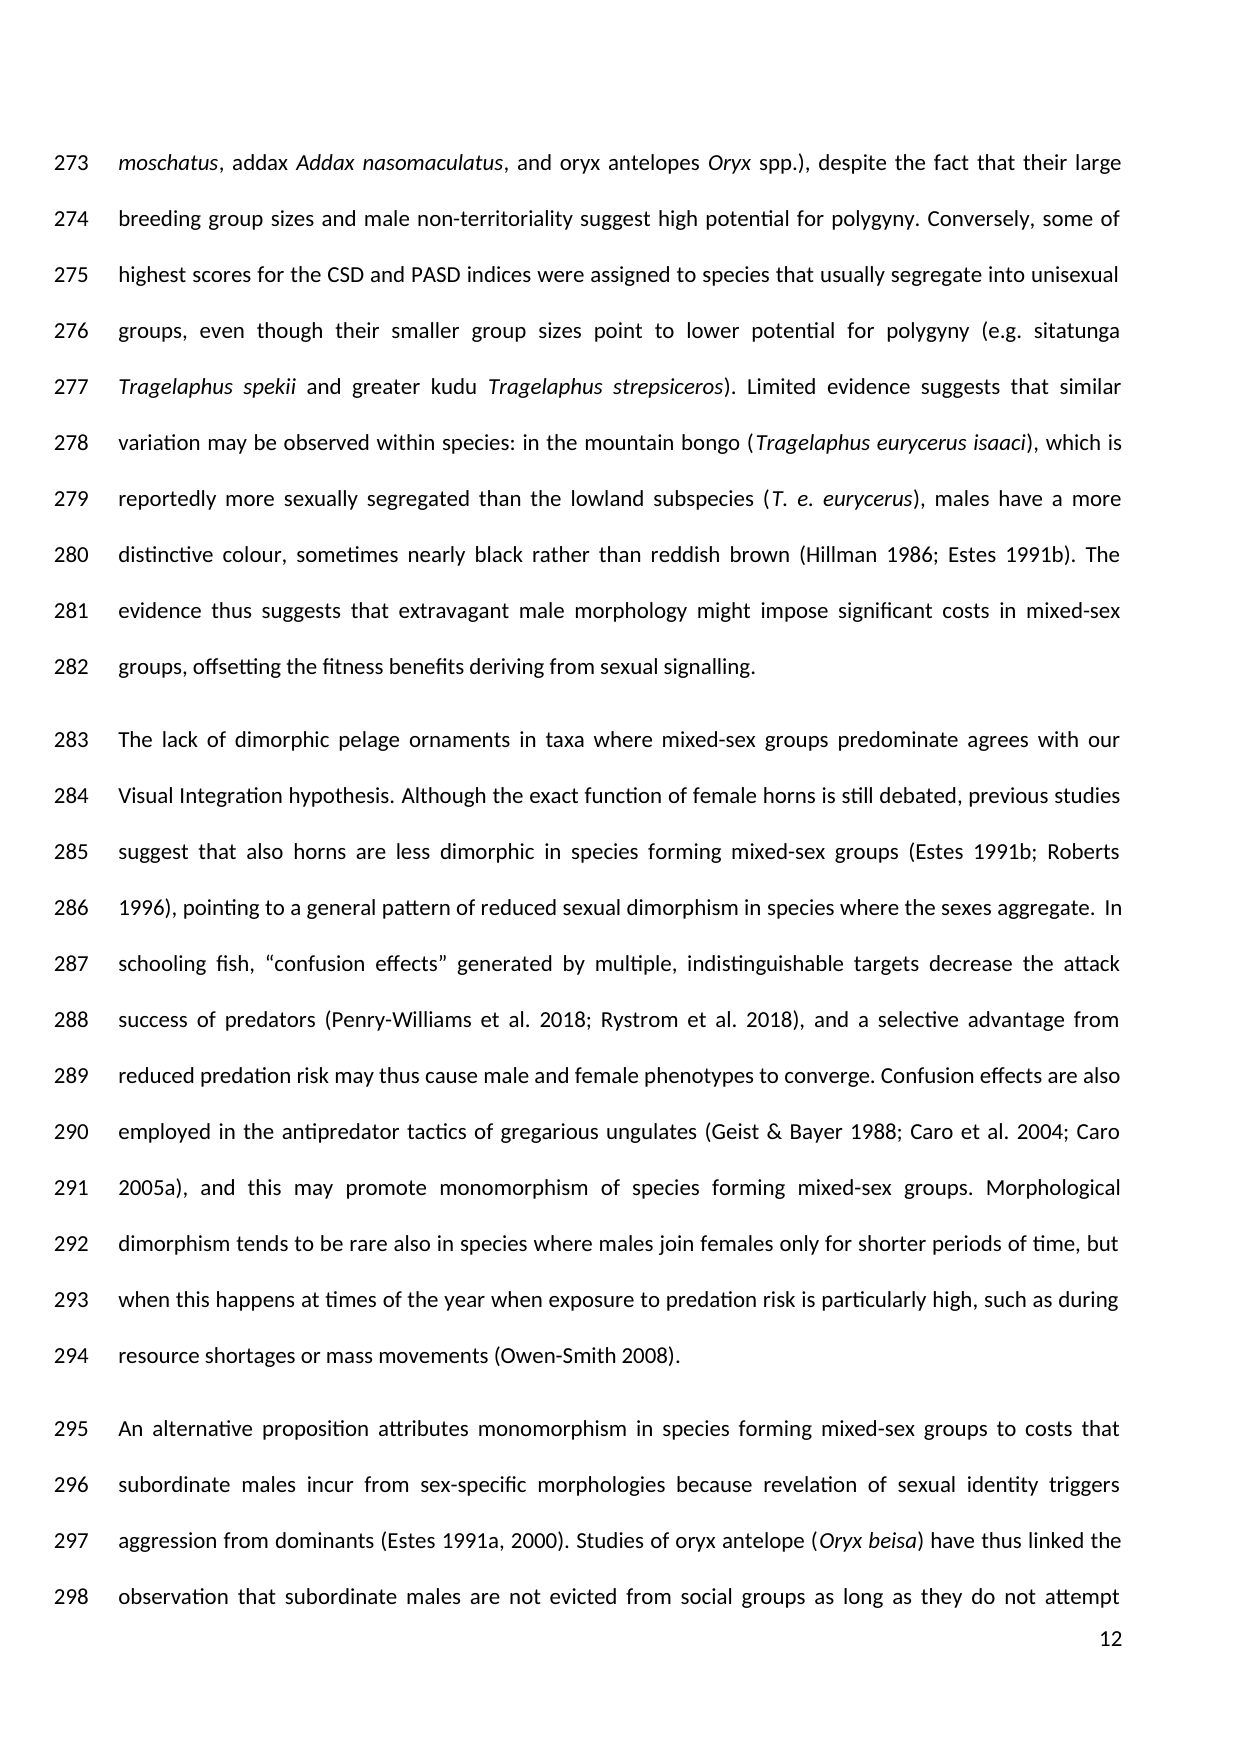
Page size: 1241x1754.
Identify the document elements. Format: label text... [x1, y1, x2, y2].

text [118, 148, 1122, 680]
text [118, 1414, 1122, 1610]
text The lack of dimorphic pelage ornaments in taxa where mixed-sex groups predominate agrees with our Visual Integration hypothesis. Although the exact function of female horns is still debated, previous studies suggest that also horns are less dimorphic in species forming mixed-sex groups (Estes 1991b; Roberts 1996), pointing to a general pattern of reduced sexual dimorphism in species where the sexes aggregate. In schooling fish, “confusion effects” generated by multiple, indistinguishable targets decrease the attack success of predators (Penry-Williams et al. 2018; Rystrom et al. 2018), and a selective advantage from reduced predation risk may thus cause male and female phenotypes to converge. Confusion effects are also employed in the antipredator tactics of gregarious ungulates (Geist & Bayer 1988; Caro et al. 2004; Caro 2005a), and this may promote monomorphism of species forming mixed-sex groups. Morphological dimorphism tends to be rare also in species where males join females only for shorter periods of time, but when this happens at times of the year when exposure to predation risk is particularly high, such as during resource shortages or mass movements (Owen-Smith 2008). [118, 725, 1122, 1369]
